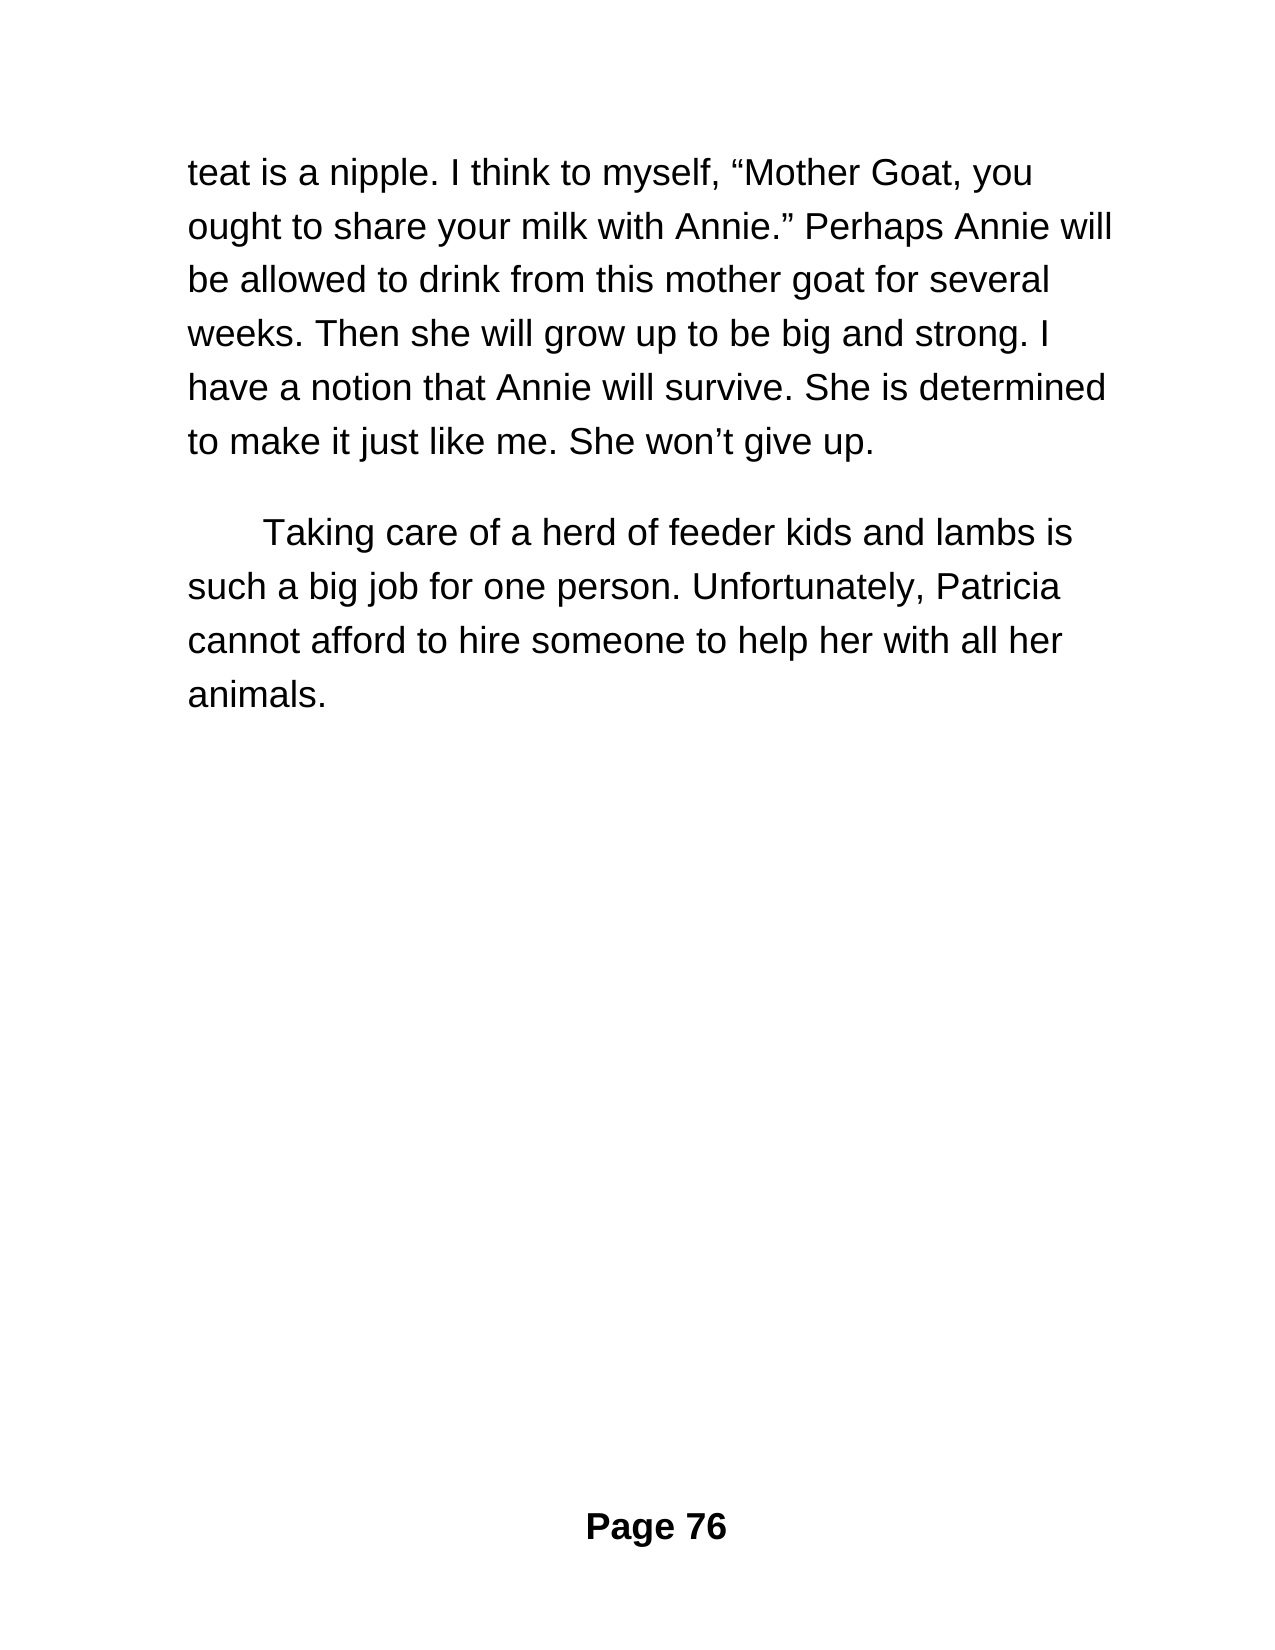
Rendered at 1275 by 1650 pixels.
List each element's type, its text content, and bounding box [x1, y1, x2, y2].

text Taking care of a herd of feeder kids and lambs is such a big job for one person. Unfortunately, Patricia cannot afford to hire someone to help her with all her animals. [187, 511, 1125, 715]
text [187, 150, 1125, 462]
